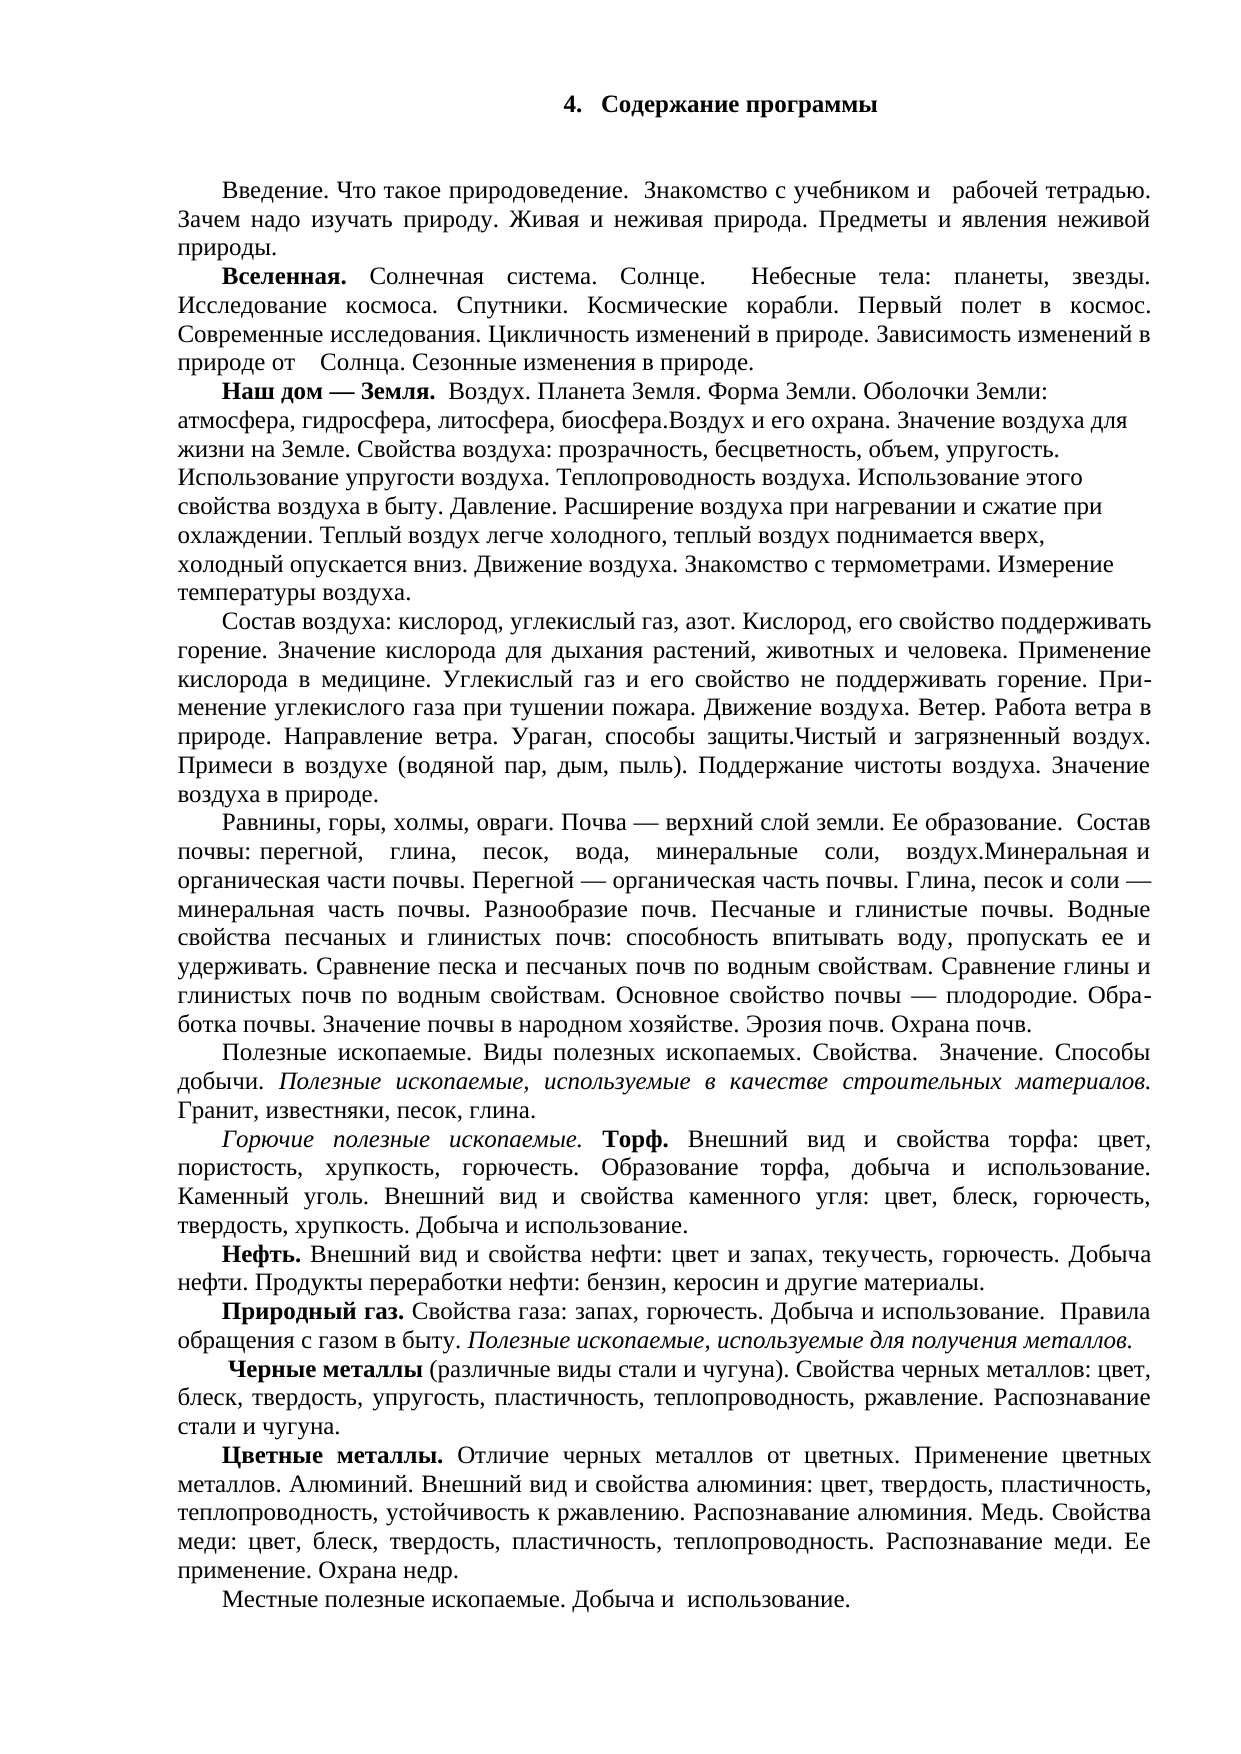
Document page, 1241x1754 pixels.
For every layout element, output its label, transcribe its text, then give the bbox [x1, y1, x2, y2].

text Природный газ. Свойства газа: запах, горючесть. Добыча и использование. Правила обращения с газом в быту. Полезные ископаемые, используемые для получения металлов. [177, 1296, 1152, 1354]
text Черные металлы (различные виды стали и чугуна). Свойства черных металлов: цвет, блеск, твердость, упругость, пластичность, теплопроводность, ржавление. Распознавание стали и чугуна. [177, 1354, 1152, 1440]
text Местные полезные ископаемые. Добыча и использование. [177, 1584, 1152, 1612]
text Равнины, горы, холмы, овраги. Почва — верхний слой земли. Ее образование. Состав почвы: перегной, глина, песок, вода, минеральные соли, воздух.Минеральная и органическая части почвы. Перегной — органическая часть почвы. Глина, песок и соли — минеральная часть почвы. Разнообразие почв. Песчаные и глинистые почвы. Водные свойства песчаных и глинистых почв: способность впитывать воду, пропускать ее и удерживать. Сравнение песка и песчаных почв по водным свойствам. Сравнение глины и глинистых почв по водным свойствам. Основное свойство почвы — плодородие. Обработка почвы. Значение почвы в народном хозяйстве. Эрозия почв. Охрана почв. [177, 807, 1152, 1037]
text Введение. Что такое природоведение. Знакомство с учебником и рабочей тетрадью. Зачем надо изучать природу. Живая и неживая природа. Предметы и явления неживой природы. [177, 175, 1152, 261]
text Вселенная. Солнечная система. Солнце. Небесные тела: планеты, звезды. Исследование космоса. Спутники. Космические корабли. Первый полет в космос. Современные исследования. Цикличность изменений в природе. Зависимость изменений в природе от Солнца. Сезонные изменения в природе. [177, 261, 1152, 376]
text Наш дом — Земля. Воздух. Планета Земля. Форма Земли. Оболочки Земли: атмосфера, гидросфера, литосфера, биосфера.Воздух и его охрана. Значение воздуха для жизни на Земле. Свойства воздуха: прозрачность, бесцветность, объем, упругость. Использование упругости воздуха. Теплопроводность воздуха. Использование этого свойства воздуха в быту. Давление. Расширение воздуха при нагревании и сжатие при охлаждении. Теплый воздух легче холодного, теплый воздух поднимается вверх, холодный опускается вниз. Движение воздуха. Знакомство с термометрами. Измерение температуры воздуха. [177, 376, 1152, 606]
text Цветные металлы. Отличие черных металлов от цветных. Применение цветных металлов. Алюминий. Внешний вид и свойства алюминия: цвет, твердость, пластичность, теплопроводность, устойчивость к ржавлению. Распознавание алюминия. Медь. Свойства меди: цвет, блеск, твердость, пластичность, теплопроводность. Распознавание меди. Ее применение. Охрана недр. [177, 1440, 1152, 1584]
text Состав воздуха: кислород, углекислый газ, азот. Кислород, его свойство поддерживать горение. Значение кислорода для дыхания растений, животных и человека. Применение кислорода в медицине. Углекислый газ и его свойство не поддерживать горение. Применение углекислого газа при тушении пожара. Движение воздуха. Ветер. Работа ветра в природе. Направление ветра. Ураган, способы защиты.Чистый и загрязненный воздух. Примеси в воздухе (водяной пар, дым, пыль). Поддержание чистоты воздуха. Значение воздуха в природе. [177, 606, 1152, 807]
text Полезные ископаемые. Виды полезных ископаемых. Свойства. Значение. Способы добычи. Полезные ископаемые, используемые в качестве строительных материалов. Гранит, известняки, песок, глина. [177, 1037, 1152, 1124]
text Нефть. Внешний вид и свойства нефти: цвет и запах, текучесть, горючесть. Добыча нефти. Продукты переработки нефти: бензин, керосин и другие материалы. [177, 1239, 1152, 1296]
text Горючие полезные ископаемые. Торф. Внешний вид и свойства торфа: цвет, пористость, хрупкость, горючесть. Образование торфа, добыча и использование. Каменный уголь. Внешний вид и свойства каменного угля: цвет, блеск, горючесть, твердость, хрупкость. Добыча и использование. [177, 1124, 1152, 1239]
list Содержание программы [290, 89, 1152, 117]
